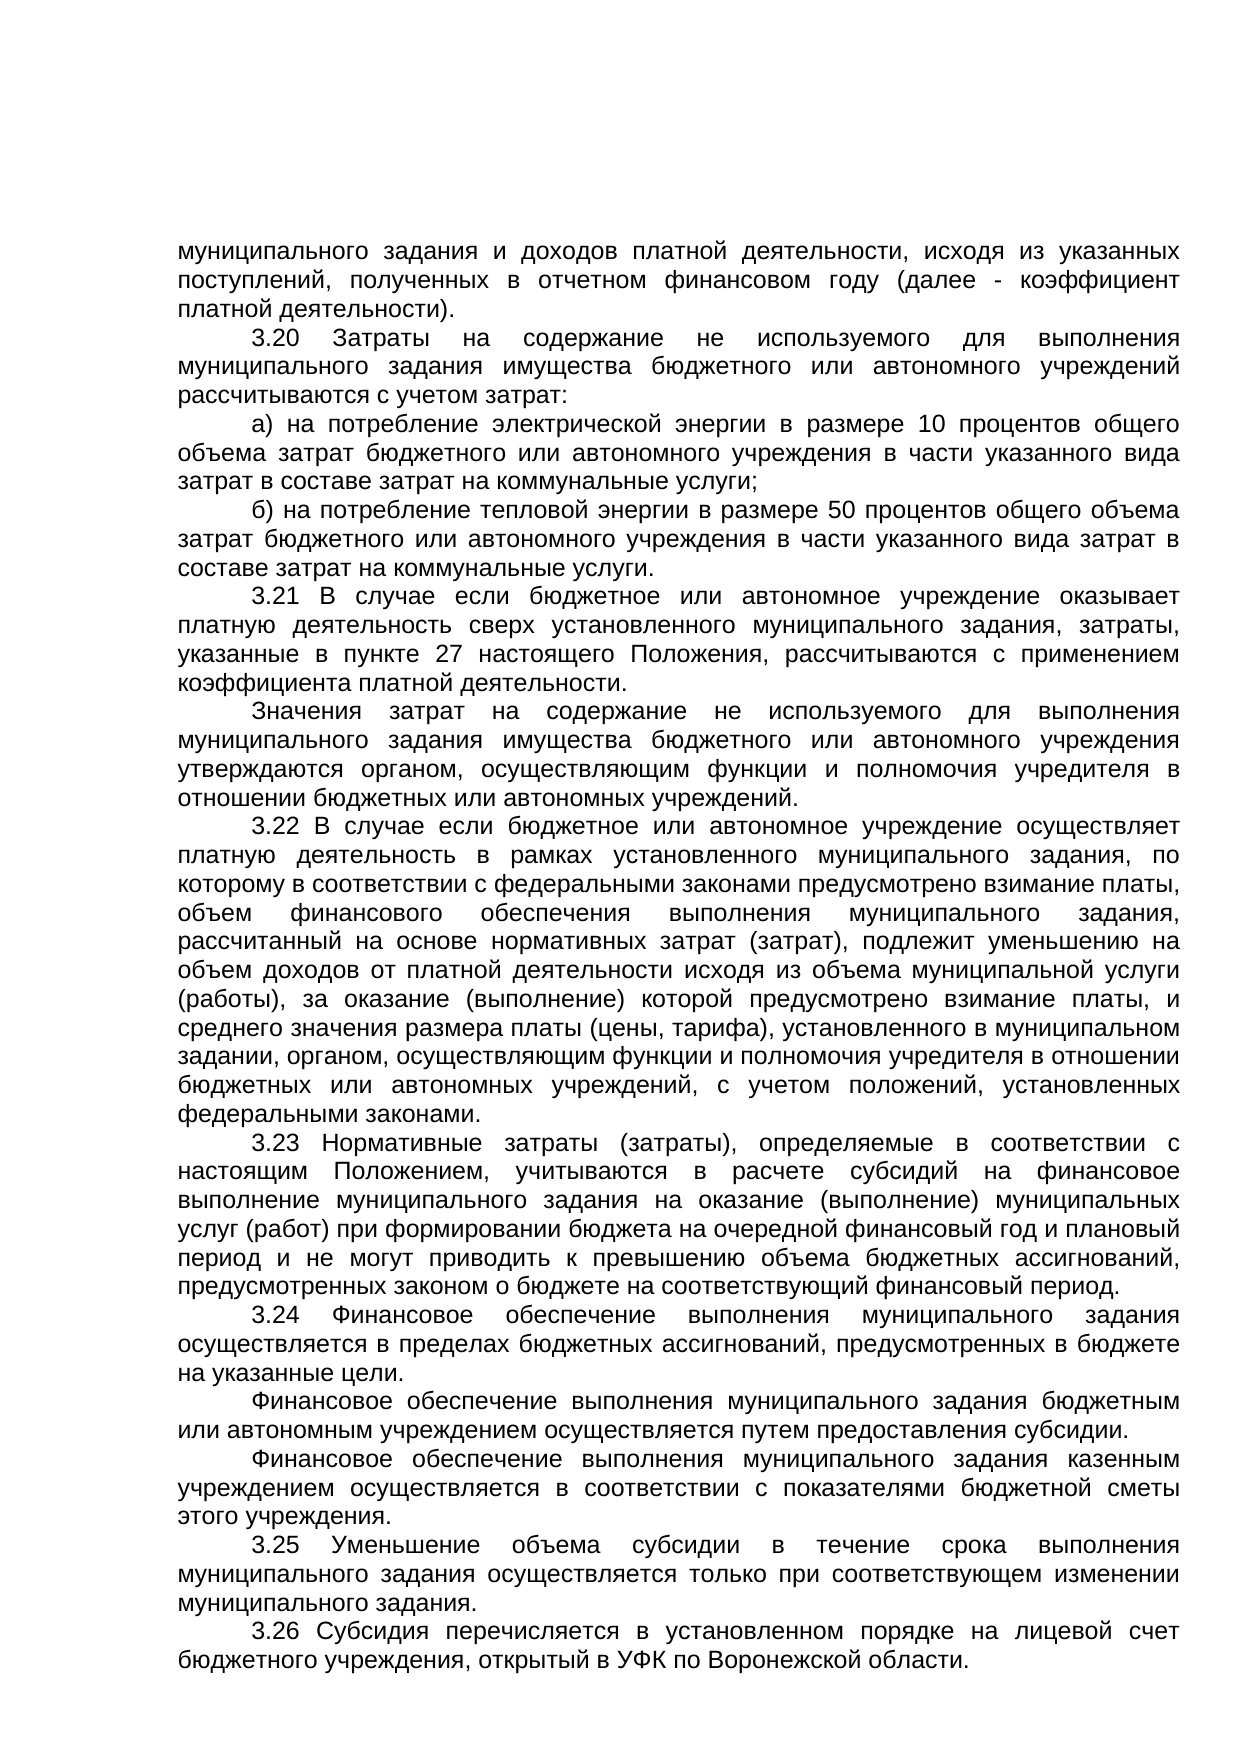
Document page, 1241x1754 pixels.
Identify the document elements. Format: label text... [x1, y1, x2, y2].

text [177, 236, 1181, 322]
text Финансовое обеспечение выполнения муниципального задания казенным учреждением осуществляется в соответствии с показателями бюджетной сметы этого учреждения. [177, 1444, 1181, 1530]
text Значения затрат на содержание не используемого для выполнения муниципального задания имущества бюджетного или автономного учреждения утверждаются органом, осуществляющим функции и полномочия учредителя в отношении бюджетных или автономных учреждений. [177, 696, 1181, 811]
text Финансовое обеспечение выполнения муниципального задания бюджетным или автономным учреждением осуществляется путем предоставления субсидии. [177, 1386, 1181, 1444]
text 3.24 Финансовое обеспечение выполнения муниципального задания осуществляется в пределах бюджетных ассигнований, предусмотренных в бюджете на указанные цели. [177, 1300, 1181, 1386]
text а) на потребление электрической энергии в размере 10 процентов общего объема затрат бюджетного или автономного учреждения в части указанного вида затрат в составе затрат на коммунальные услуги; [177, 409, 1181, 495]
text 3.22 В случае если бюджетное или автономное учреждение осуществляет платную деятельность в рамках установленного муниципального задания, по которому в соответствии с федеральными законами предусмотрено взимание платы, объем финансового обеспечения выполнения муниципального задания, рассчитанный на основе нормативных затрат (затрат), подлежит уменьшению на объем доходов от платной деятельности исходя из объема муниципальной услуги (работы), за оказание (выполнение) которой предусмотрено взимание платы, и среднего значения размера платы (цены, тарифа), установленного в муниципальном задании, органом, осуществляющим функции и полномочия учредителя в отношении бюджетных или автономных учреждений, с учетом положений, установленных федеральными законами. [177, 811, 1181, 1127]
text б) на потребление тепловой энергии в размере 50 процентов общего объема затрат бюджетного или автономного учреждения в части указанного вида затрат в составе затрат на коммунальные услуги. [177, 495, 1181, 581]
text 3.23 Нормативные затраты (затраты), определяемые в соответствии с настоящим Положением, учитываются в расчете субсидий на финансовое выполнение муниципального задания на оказание (выполнение) муниципальных услуг (работ) при формировании бюджета на очередной финансовый год и плановый период и не могут приводить к превышению объема бюджетных ассигнований, предусмотренных законом о бюджете на соответствующий финансовый период. [177, 1127, 1181, 1300]
text 3.25 Уменьшение объема субсидии в течение срока выполнения муниципального задания осуществляется только при соответствующем изменении муниципального задания. [177, 1530, 1181, 1616]
text 3.20 Затраты на содержание не используемого для выполнения муниципального задания имущества бюджетного или автономного учреждений рассчитываются с учетом затрат: [177, 322, 1181, 409]
text 3.26 Субсидия перечисляется в установленном порядке на лицевой счет бюджетного учреждения, открытый в УФК по Воронежской области. [177, 1616, 1181, 1674]
text 3.21 В случае если бюджетное или автономное учреждение оказывает платную деятельность сверх установленного муниципального задания, затраты, указанные в пункте 27 настоящего Положения, рассчитываются с применением коэффициента платной деятельности. [177, 581, 1181, 696]
